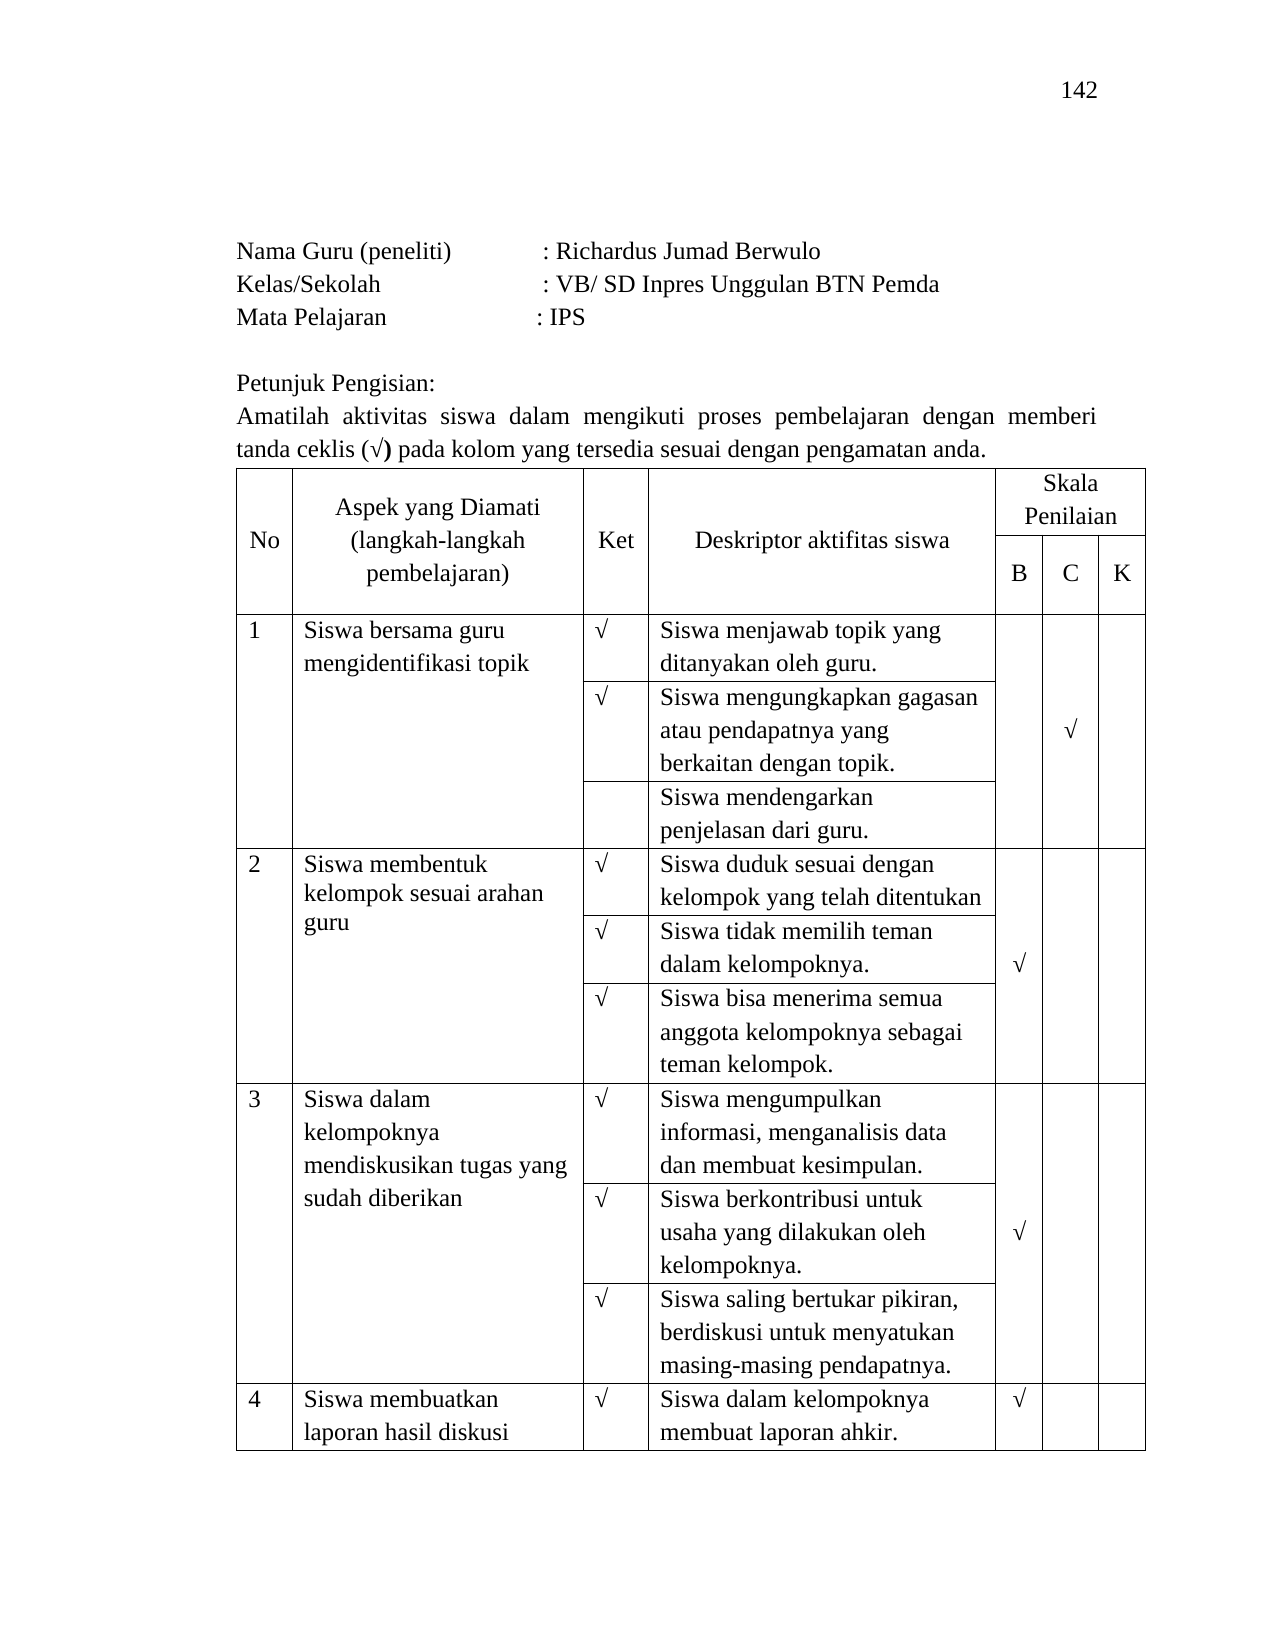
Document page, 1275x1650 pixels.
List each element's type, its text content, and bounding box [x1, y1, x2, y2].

table_cell Siswa dalam kelompoknya membuat laporan ahkir. [649, 1384, 995, 1450]
table_cell [1043, 849, 1098, 1083]
table_cell √ [584, 984, 648, 1083]
table_cell √ [584, 916, 648, 982]
table_cell √ [584, 1084, 648, 1183]
table_cell √ [584, 849, 648, 915]
table_cell Siswa mengumpulkan informasi, menganalisis data dan membuat kesimpulan. [649, 1084, 995, 1183]
table_cell K [1099, 536, 1145, 614]
table_cell C [1043, 536, 1098, 614]
table_cell 1 [237, 615, 292, 848]
table_cell [1099, 1384, 1145, 1450]
table_cell [996, 615, 1042, 848]
table_cell √ [996, 849, 1042, 1083]
text Kelas/Sekolah : VB/ SD Inpres Unggulan BTN Pemda [236, 269, 1098, 298]
table_header Ket [584, 469, 648, 614]
table_header Aspek yang Diamati (langkah-langkah pembelajaran) [293, 469, 583, 614]
table_cell √ [1043, 615, 1098, 848]
table_cell [1099, 849, 1145, 1083]
table_header Skala Penilaian [996, 469, 1145, 534]
table_cell 4 [237, 1384, 292, 1450]
table_cell Siswa bersama guru mengidentifikasi topik [293, 615, 583, 848]
table_cell Siswa membentuk kelompok sesuai arahan guru [293, 849, 583, 1083]
table_cell √ [584, 1384, 648, 1450]
table_cell Siswa menjawab topik yang ditanyakan oleh guru. [649, 615, 995, 681]
table_cell [1043, 1084, 1098, 1383]
table_cell Siswa berkontribusi untuk usaha yang dilakukan oleh kelompoknya. [649, 1184, 995, 1283]
table_cell √ [584, 615, 648, 681]
table_cell Siswa mendengarkan penjelasan dari guru. [649, 782, 995, 848]
table_cell [1099, 615, 1145, 848]
table_cell √ [584, 1284, 648, 1383]
table_cell Siswa saling bertukar pikiran, berdiskusi untuk menyatukan masing-masing pendapatnya. [649, 1284, 995, 1383]
table_header No [237, 469, 292, 614]
text Nama Guru (peneliti) : Richardus Jumad Berwulo [236, 236, 1098, 265]
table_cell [293, 1384, 583, 1450]
table_cell Siswa bisa menerima semua anggota kelompoknya sebagai teman kelompok. [649, 984, 995, 1083]
table_cell [1099, 1084, 1145, 1383]
table_cell [1043, 1384, 1098, 1450]
text Amatilah aktivitas siswa dalam mengikuti proses pembelajaran dengan memberi tanda ceklis (√) pada kolom yang tersedia sesuai dengan pengamatan anda. [236, 401, 1098, 463]
table_cell √ [996, 1384, 1042, 1450]
table_cell √ [996, 1084, 1042, 1383]
table_cell √ [584, 1184, 648, 1283]
table_cell Siswa duduk sesuai dengan kelompok yang telah ditentukan [649, 849, 995, 915]
table_header Deskriptor aktifitas siswa [649, 469, 995, 614]
text Petunjuk Pengisian: [236, 368, 1098, 397]
table_cell Siswa tidak memilih teman dalam kelompoknya. [649, 916, 995, 982]
table_cell 3 [237, 1084, 292, 1383]
table_cell B [996, 536, 1042, 614]
table_cell 2 [237, 849, 292, 1083]
table_cell [584, 782, 648, 848]
text Mata Pelajaran : IPS [236, 302, 1098, 331]
table_cell Siswa dalam kelompoknya mendiskusikan tugas yang sudah diberikan [293, 1084, 583, 1383]
table_cell √ [584, 682, 648, 781]
table_cell Siswa mengungkapkan gagasan atau pendapatnya yang berkaitan dengan topik. [649, 682, 995, 781]
